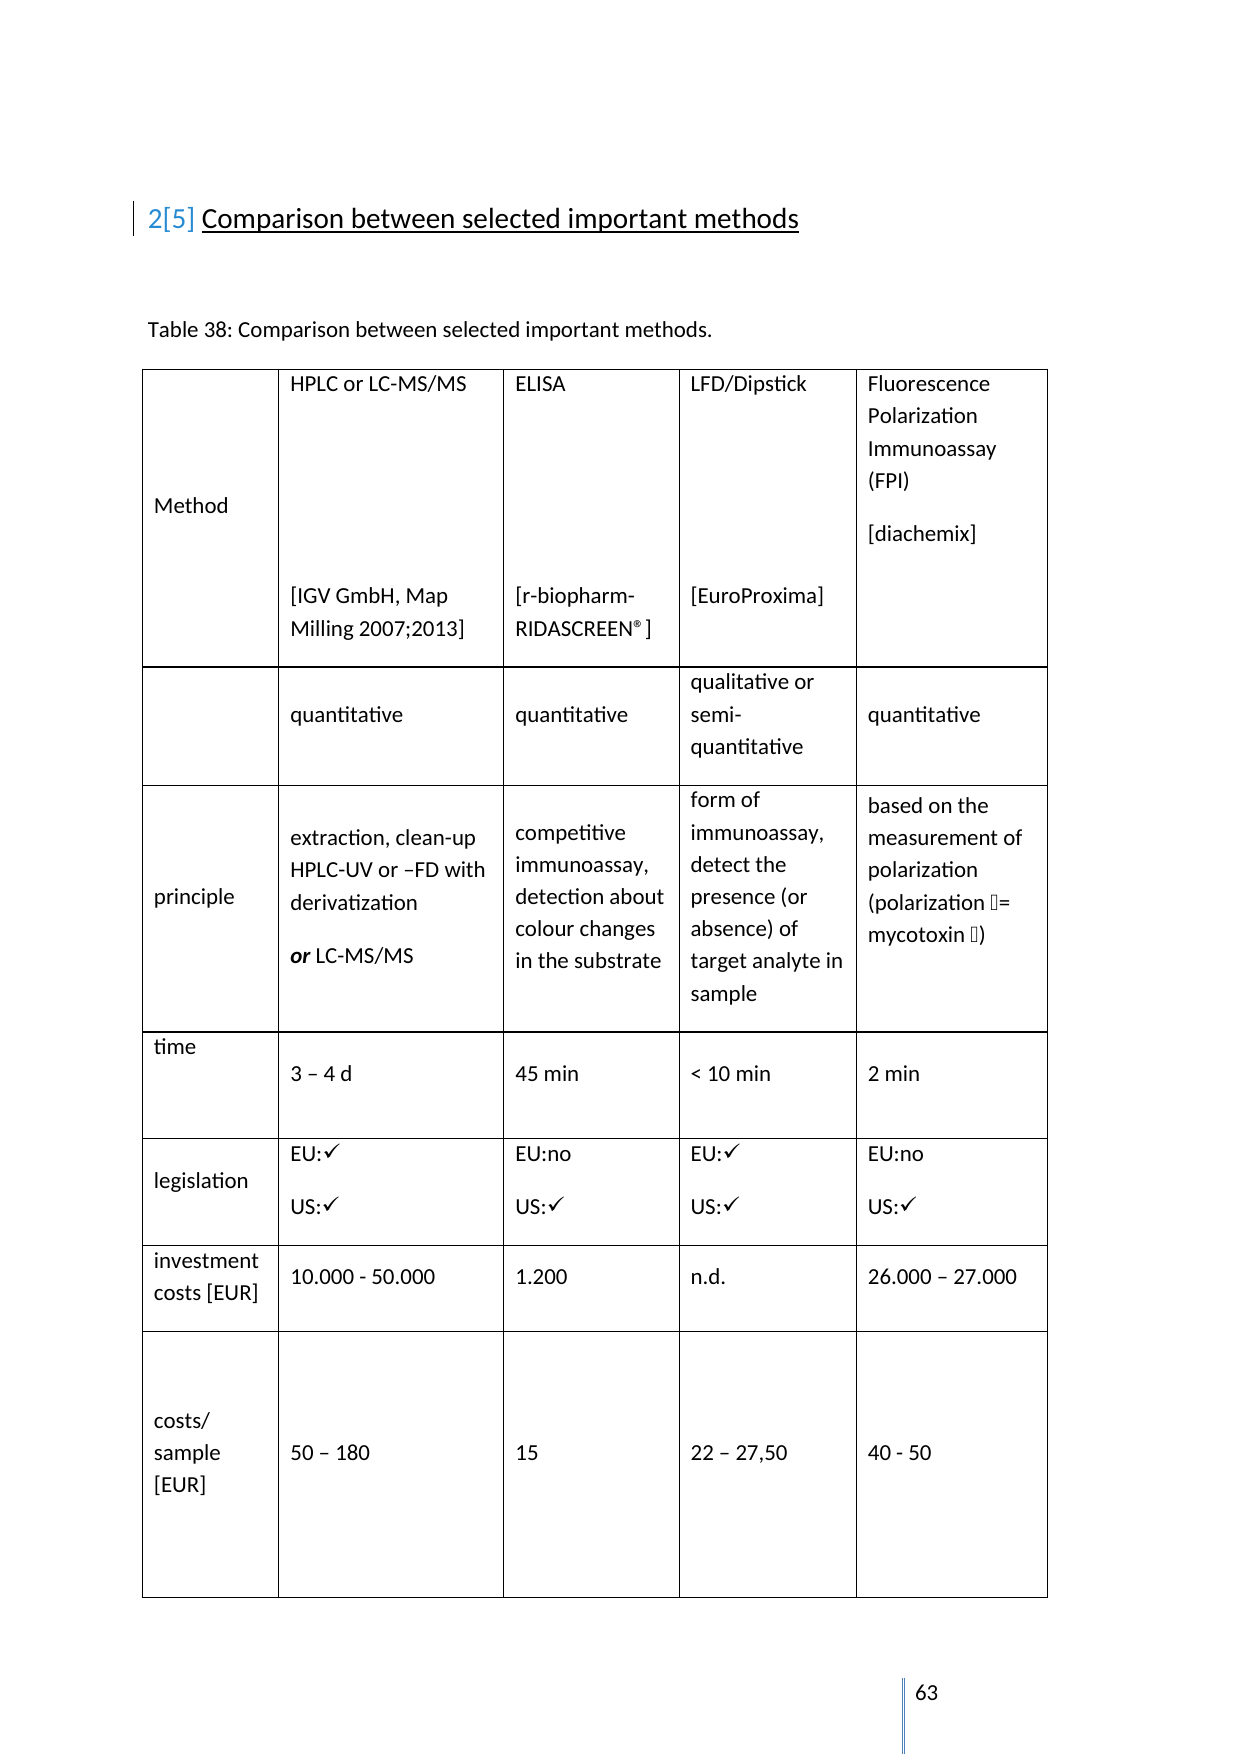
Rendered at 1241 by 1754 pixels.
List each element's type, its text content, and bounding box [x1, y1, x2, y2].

table_header ELISA [r-biopharm-RIDASCREEN®] [504, 370, 679, 666]
table_header Method [143, 370, 278, 666]
table_cell [143, 668, 278, 784]
table_cell EU: US: [680, 1139, 856, 1245]
table_cell legislation [143, 1139, 278, 1245]
table_cell 40 - 50 [857, 1332, 1047, 1597]
table_header LFD/Dipstick [EuroProxima] [680, 370, 856, 666]
table_header HPLC or LC-MS/MS [IGV GmbH, Map Milling 2007;2013] [279, 370, 503, 666]
table_cell time [143, 1033, 278, 1138]
table_cell competitive immunoassay, detection about colour changes in the substrate [504, 786, 679, 1031]
table_cell EU: US: [279, 1139, 503, 1245]
table_cell quantitative [857, 668, 1047, 784]
table_cell qualitative or semi-quantitative [680, 668, 856, 784]
table_cell n.d. [680, 1246, 856, 1331]
table_cell EU:no US: [504, 1139, 679, 1245]
table_cell principle [143, 786, 278, 1031]
table_cell extraction, clean-up HPLC-UV or –FD with derivatization or LC-MS/MS [279, 786, 503, 1031]
table_cell < 10 min [680, 1033, 856, 1138]
text Table 38: Comparison between selected important methods. [148, 315, 1093, 343]
table_cell 15 [504, 1332, 679, 1597]
table_cell EU:no US: [857, 1139, 1047, 1245]
table_cell 22 – 27,50 [680, 1332, 856, 1597]
table_cell form of immunoassay, detect the presence (or absence) of target analyte in sample [680, 786, 856, 1031]
table_cell 45 min [504, 1033, 679, 1138]
table_cell 3 – 4 d [279, 1033, 503, 1138]
table_cell costs/ sample [EUR] [143, 1332, 278, 1597]
table_cell quantitative [279, 668, 503, 784]
table_cell 50 – 180 [279, 1332, 503, 1597]
table_cell 2 min [857, 1033, 1047, 1138]
table_cell investment costs [EUR] [143, 1246, 278, 1331]
table_cell based on the measurement of polarization (polarization = mycotoxin ) [857, 786, 1047, 1031]
table_cell 10.000 - 50.000 [279, 1246, 503, 1331]
table_cell 26.000 – 27.000 [857, 1246, 1047, 1331]
table_cell quantitative [504, 668, 679, 784]
table_header Fluorescence Polarization Immunoassay (FPI) [diachemix] [857, 370, 1047, 666]
table_cell 1.200 [504, 1246, 679, 1331]
subtitle Comparison between selected important methods [148, 201, 1093, 236]
